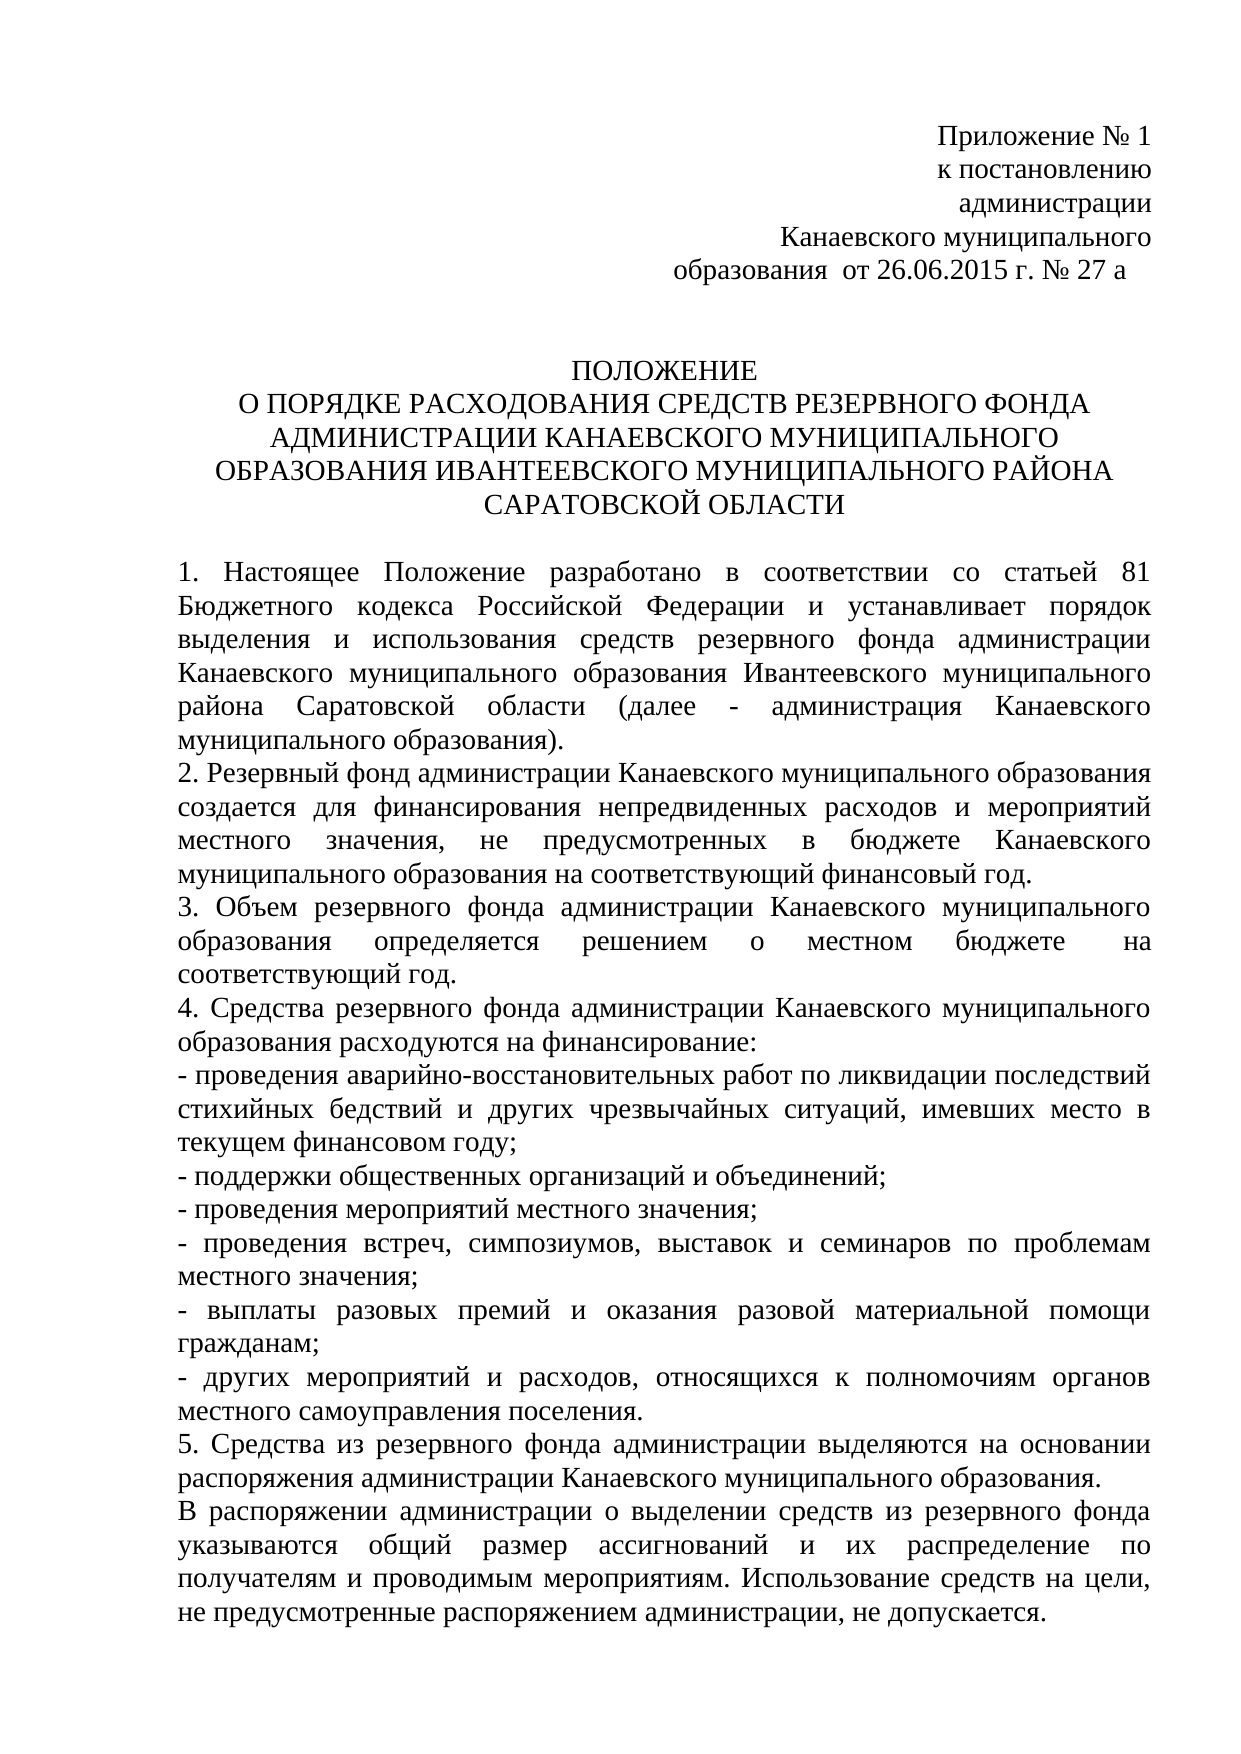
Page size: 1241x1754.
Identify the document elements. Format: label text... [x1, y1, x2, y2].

title О ПОРЯДКЕ РАСХОДОВАНИЯ СРЕДСТВ РЕЗЕРВНОГО ФОНДА [177, 386, 1152, 420]
text - поддержки общественных организаций и объединений; [177, 1158, 1152, 1191]
text - проведения мероприятий местного значения; [177, 1191, 1152, 1225]
text - других мероприятий и расходов, относящихся к полномочиям органов местного самоуправления поселения. [177, 1359, 1152, 1426]
text 5. Средства из резервного фонда администрации выделяются на основании распоряжения администрации Канаевского муниципального образования. [177, 1426, 1152, 1493]
text 1. Настоящее Положение разработано в соответствии со статьей 81 Бюджетного кодекса Российской Федерации и устанавливает порядок выделения и использования средств резервного фонда администрации Канаевского муниципального образования Ивантеевского муниципального района Саратовской области (далее - администрация Канаевского муниципального образования). [177, 554, 1152, 755]
text Канаевского муниципального [177, 219, 1152, 252]
title АДМИНИСТРАЦИИ КАНАЕВСКОГО МУНИЦИПАЛЬНОГО ОБРАЗОВАНИЯ ИВАНТЕЕВСКОГО МУНИЦИПАЛЬНОГО РАЙОНА САРАТОВСКОЙ ОБЛАСТИ [177, 420, 1152, 521]
text администрации [177, 185, 1152, 219]
text 4. Средства резервного фонда администрации Канаевского муниципального образования расходуются на финансирование: [177, 990, 1152, 1057]
text - выплаты разовых премий и оказания разовой материальной помощи гражданам; [177, 1292, 1152, 1359]
text - проведения встреч, симпозиумов, выставок и семинаров по проблемам местного значения; [177, 1225, 1152, 1292]
text - проведения аварийно-восстановительных работ по ликвидации последствий стихийных бедствий и других чрезвычайных ситуаций, имевших место в текущем финансовом году; [177, 1057, 1152, 1158]
text образования от 26.06.2015 г. № 27 а [177, 252, 1152, 286]
text 3. Объем резервного фонда администрации Канаевского муниципального образования определяется решением о местном бюджете на соответствующий год. [177, 889, 1152, 990]
title ПОЛОЖЕНИЕ [177, 353, 1152, 386]
text 2. Резервный фонд администрации Канаевского муниципального образования создается для финансирования непредвиденных расходов и мероприятий местного значения, не предусмотренных в бюджете Канаевского муниципального образования на соответствующий финансовый год. [177, 755, 1152, 889]
text Приложение № 1 к постановлению [177, 118, 1152, 185]
text В распоряжении администрации о выделении средств из резервного фонда указываются общий размер ассигнований и их распределение по получателям и проводимым мероприятиям. Использование средств на цели, не предусмотренные распоряжением администрации, не допускается. [177, 1493, 1152, 1627]
